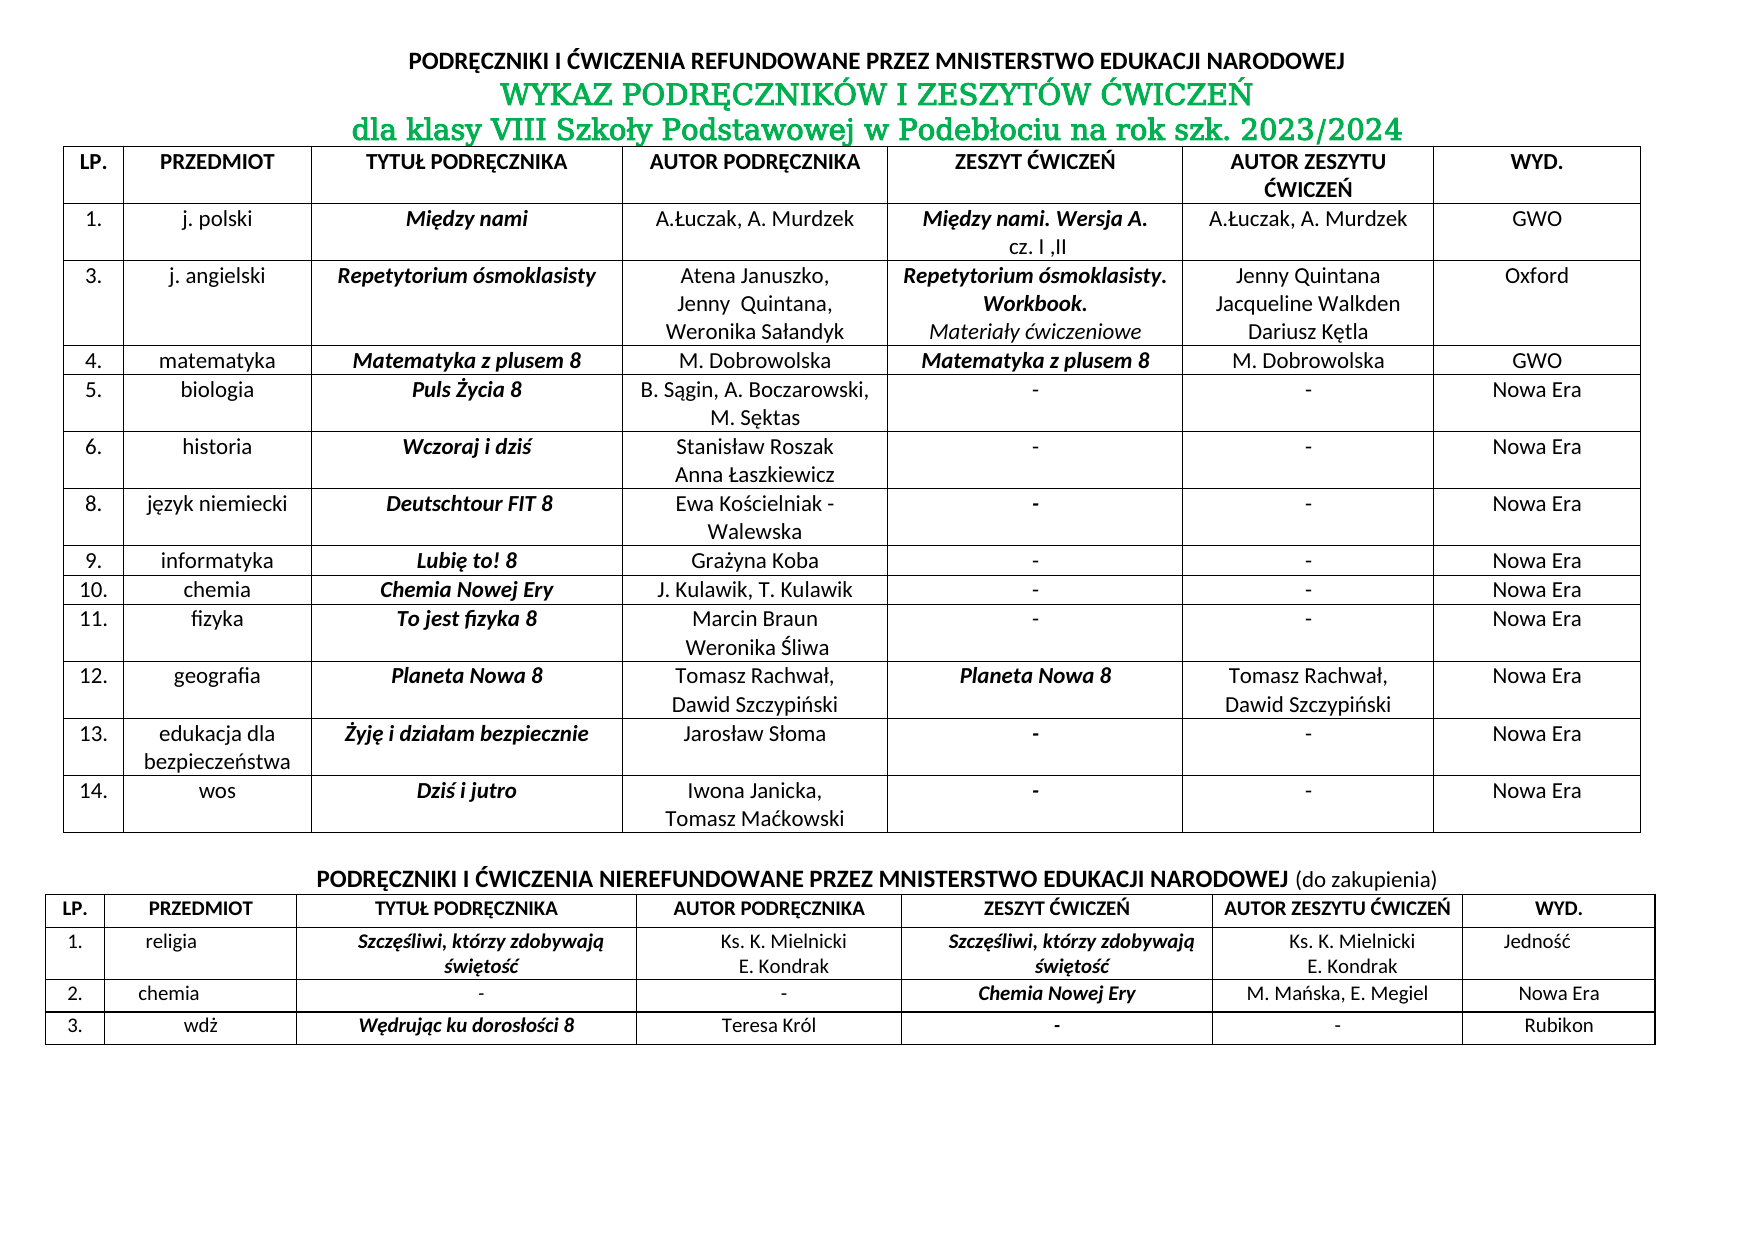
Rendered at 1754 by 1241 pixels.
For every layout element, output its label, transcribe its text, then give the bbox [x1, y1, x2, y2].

table_cell Nowa Era [1434, 605, 1640, 661]
table_cell - [1183, 489, 1433, 545]
text WYKAZ PODRĘCZNIKÓW I ZESZYTÓW ĆWICZEŃ [75, 76, 1679, 111]
table_cell Iwona Janicka, Tomasz Maćkowski [623, 776, 887, 832]
table_cell historia [124, 432, 311, 488]
table_header TYTUŁ PODRĘCZNIKA [312, 147, 622, 203]
table_cell wdż [105, 1013, 296, 1044]
table_cell - [888, 576, 1182, 603]
table_cell Ks. K. Mielnicki E. Kondrak [1213, 928, 1462, 979]
table_cell A.Łuczak, A. Murdzek [1183, 204, 1433, 260]
table_header WYD. [1434, 147, 1640, 203]
table_header AUTOR PODRĘCZNIKA [637, 895, 901, 927]
table_cell Nowa Era [1434, 776, 1640, 832]
table_cell - [888, 375, 1182, 431]
table_cell Między nami. Wersja A. cz. I ,II [888, 204, 1182, 260]
text PODRĘCZNIKI I ĆWICZENIA NIEREFUNDOWANE PRZEZ MNISTERSTWO EDUKACJI NARODOWEJ (do zakupienia) [75, 863, 1679, 894]
table_cell 6. [64, 432, 123, 488]
table_cell - [637, 980, 901, 1011]
table_cell Deutschtour FIT 8 [312, 489, 622, 545]
table_cell Wczoraj i dziś [312, 432, 622, 488]
table_cell Teresa Król [637, 1013, 901, 1044]
table_cell Chemia Nowej Ery [312, 576, 622, 603]
table_cell Nowa Era [1434, 662, 1640, 718]
table_cell j. angielski [124, 261, 311, 345]
text dla klasy VIII Szkoły Podstawowej w Podebłociu na rok szk. 2023/2024 [75, 111, 1679, 146]
table_cell Repetytorium ósmoklasisty. Workbook. Materiały ćwiczeniowe [888, 261, 1182, 345]
table_cell - [1183, 605, 1433, 661]
table_cell chemia [105, 980, 296, 1011]
table_cell Rubikon [1463, 1013, 1654, 1044]
table_cell B. Sągin, A. Boczarowski, M. Sęktas [623, 375, 887, 431]
table_cell 5. [64, 375, 123, 431]
table_cell - [888, 719, 1182, 775]
table_cell Matematyka z plusem 8 [888, 346, 1182, 374]
table_cell Planeta Nowa 8 [888, 662, 1182, 718]
table_cell Nowa Era [1434, 576, 1640, 603]
table_cell 11. [64, 605, 123, 661]
table_cell chemia [124, 576, 311, 603]
table_cell 8. [64, 489, 123, 545]
table_cell edukacja dla bezpieczeństwa [124, 719, 311, 775]
table_cell Tomasz Rachwał, Dawid Szczypiński [623, 662, 887, 718]
table_header LP. [46, 895, 104, 927]
table_cell matematyka [124, 346, 311, 374]
table_cell Nowa Era [1463, 980, 1654, 1011]
table_cell informatyka [124, 546, 311, 574]
table_cell A.Łuczak, A. Murdzek [623, 204, 887, 260]
table_cell GWO [1434, 346, 1640, 374]
table_cell 14. [64, 776, 123, 832]
table_header PRZEDMIOT [105, 895, 296, 927]
table_cell Ks. K. Mielnicki E. Kondrak [637, 928, 901, 979]
table_cell 9. [64, 546, 123, 574]
table_cell biologia [124, 375, 311, 431]
table_cell Oxford [1434, 261, 1640, 345]
table_cell Nowa Era [1434, 719, 1640, 775]
table_cell - [1213, 1013, 1462, 1044]
table_cell Lubię to! 8 [312, 546, 622, 574]
table_header ZESZYT ĆWICZEŃ [902, 895, 1212, 927]
table_cell Stanisław Roszak Anna Łaszkiewicz [623, 432, 887, 488]
table_cell 12. [64, 662, 123, 718]
table_cell 2. [46, 980, 104, 1011]
table_header ZESZYT ĆWICZEŃ [888, 147, 1182, 203]
table_cell - [297, 980, 636, 1011]
table_cell Szczęśliwi, którzy zdobywają świętość [902, 928, 1212, 979]
table_header LP. [64, 147, 123, 203]
table_cell - [888, 605, 1182, 661]
table_cell GWO [1434, 204, 1640, 260]
table_cell - [888, 489, 1182, 545]
table_cell Szczęśliwi, którzy zdobywają świętość [297, 928, 636, 979]
table_cell - [1183, 375, 1433, 431]
text PODRĘCZNIKI I ĆWICZENIA REFUNDOWANE PRZEZ MNISTERSTWO EDUKACJI NARODOWEJ [75, 45, 1679, 76]
table_cell Jenny Quintana Jacqueline Walkden Dariusz Kętla [1183, 261, 1433, 345]
table_cell J. Kulawik, T. Kulawik [623, 576, 887, 603]
table_cell Żyję i działam bezpiecznie [312, 719, 622, 775]
table_cell Ewa Kościelniak - Walewska [623, 489, 887, 545]
table_cell 1. [64, 204, 123, 260]
table_cell Tomasz Rachwał, Dawid Szczypiński [1183, 662, 1433, 718]
table_cell Nowa Era [1434, 489, 1640, 545]
table_cell M. Dobrowolska [623, 346, 887, 374]
table_cell Chemia Nowej Ery [902, 980, 1212, 1011]
table_cell M. Mańska, E. Megiel [1213, 980, 1462, 1011]
table_cell 1. [46, 928, 104, 979]
table_cell M. Dobrowolska [1183, 346, 1433, 374]
table_cell - [902, 1013, 1212, 1044]
table_cell wos [124, 776, 311, 832]
table_cell 4. [64, 346, 123, 374]
table_cell - [1183, 776, 1433, 832]
table_cell Wędrując ku dorosłości 8 [297, 1013, 636, 1044]
table_header AUTOR PODRĘCZNIKA [623, 147, 887, 203]
table_cell 10. [64, 576, 123, 603]
table_cell Grażyna Koba [623, 546, 887, 574]
table_cell 13. [64, 719, 123, 775]
table_cell religia [105, 928, 296, 979]
table_cell - [1183, 719, 1433, 775]
table_cell Między nami [312, 204, 622, 260]
table_header TYTUŁ PODRĘCZNIKA [297, 895, 636, 927]
table_cell - [888, 432, 1182, 488]
table_cell Nowa Era [1434, 432, 1640, 488]
table_cell Atena Januszko, Jenny Quintana, Weronika Sałandyk [623, 261, 887, 345]
table_header AUTOR ZESZYTU ĆWICZEŃ [1213, 895, 1462, 927]
table_cell - [888, 776, 1182, 832]
table_cell - [1183, 576, 1433, 603]
table_cell j. polski [124, 204, 311, 260]
table_cell Dziś i jutro [312, 776, 622, 832]
table_cell Nowa Era [1434, 375, 1640, 431]
table_cell 3. [64, 261, 123, 345]
table_cell 3. [46, 1013, 104, 1044]
table_cell Jedność [1463, 928, 1654, 979]
table_cell Marcin Braun Weronika Śliwa [623, 605, 887, 661]
table_cell Nowa Era [1434, 546, 1640, 574]
table_cell To jest fizyka 8 [312, 605, 622, 661]
table_cell Planeta Nowa 8 [312, 662, 622, 718]
table_header WYD. [1463, 895, 1654, 927]
table_cell fizyka [124, 605, 311, 661]
table_cell - [1183, 432, 1433, 488]
table_cell język niemiecki [124, 489, 311, 545]
table_cell - [888, 546, 1182, 574]
table_cell Repetytorium ósmoklasisty [312, 261, 622, 345]
table_header AUTOR ZESZYTU ĆWICZEŃ [1183, 147, 1433, 203]
table_cell Matematyka z plusem 8 [312, 346, 622, 374]
table_cell - [1183, 546, 1433, 574]
table_header PRZEDMIOT [124, 147, 311, 203]
table_cell Puls Życia 8 [312, 375, 622, 431]
table_cell geografia [124, 662, 311, 718]
table_cell Jarosław Słoma [623, 719, 887, 775]
